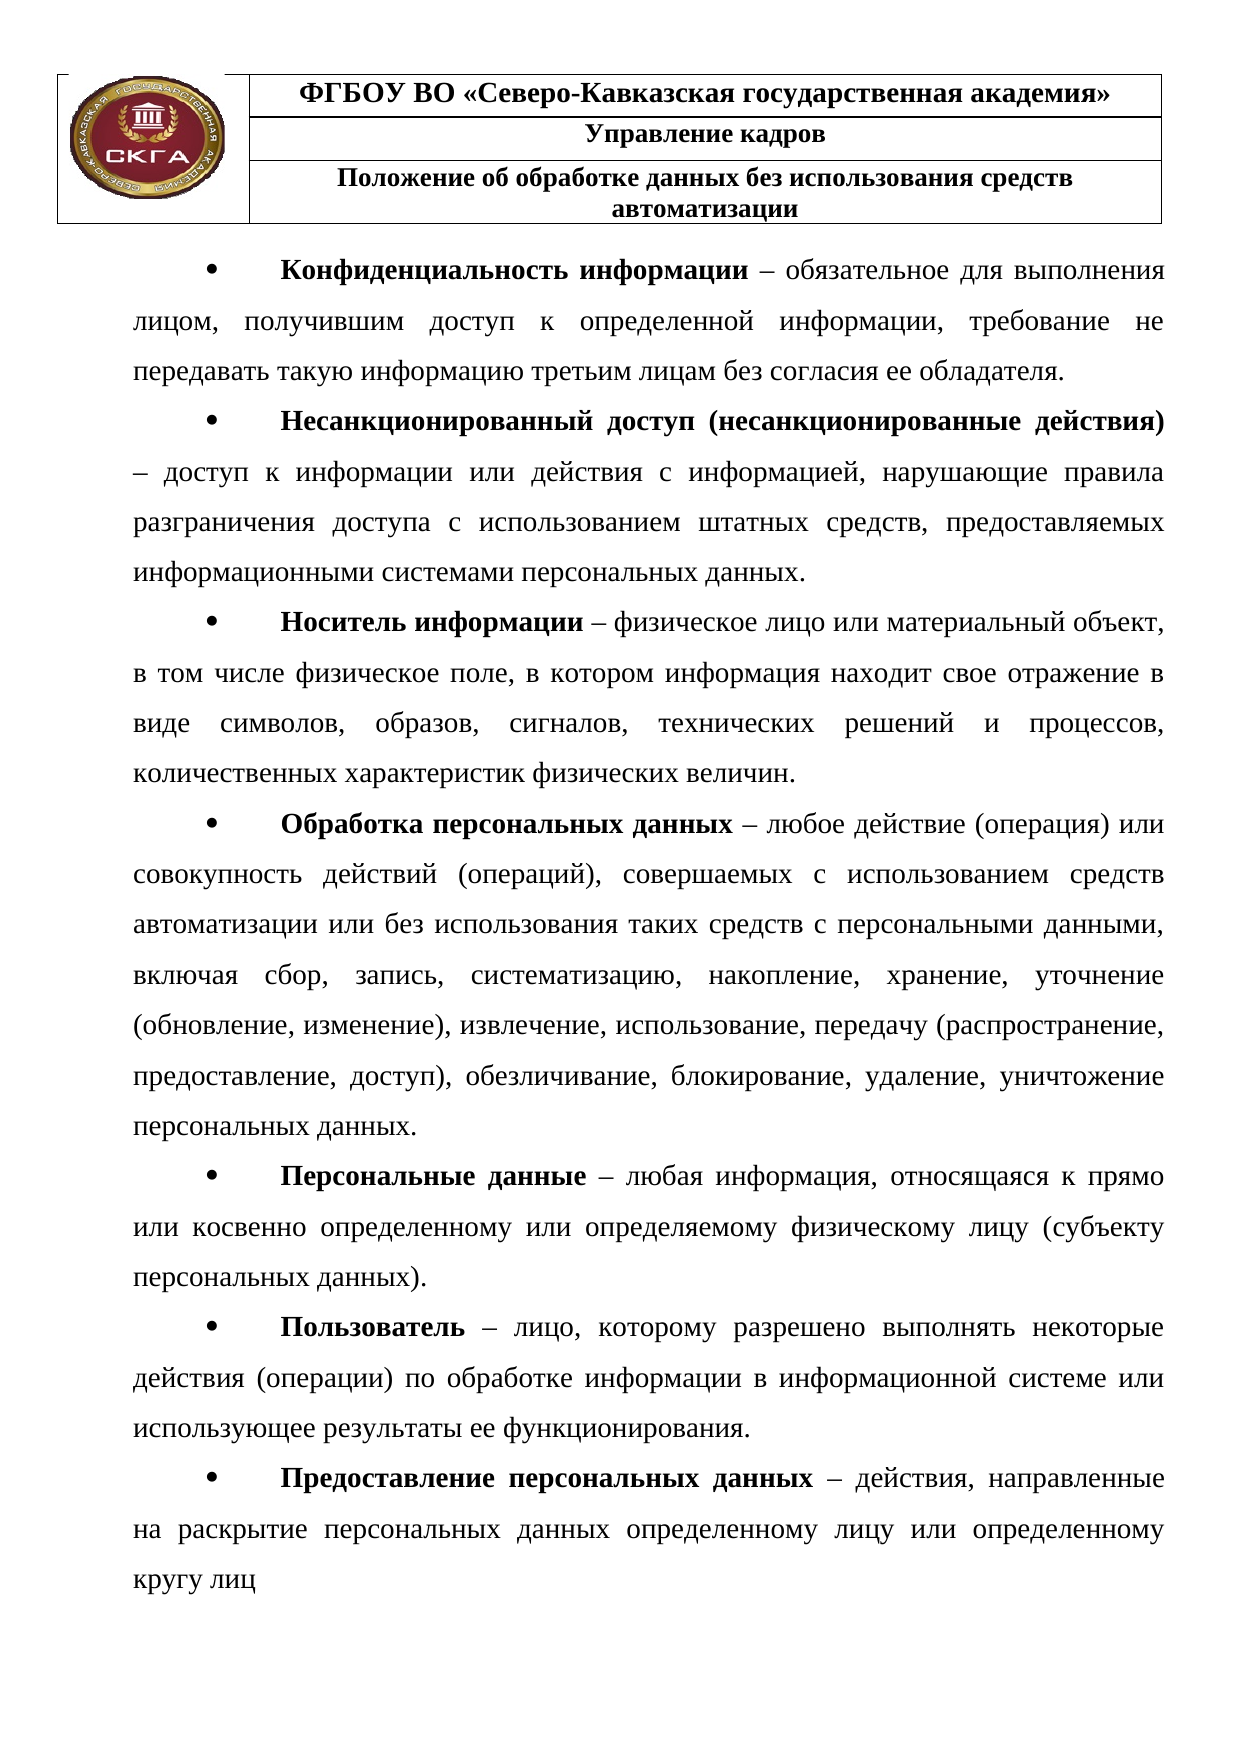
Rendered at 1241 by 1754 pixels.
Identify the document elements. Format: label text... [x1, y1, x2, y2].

list Несанкционированный доступ (несанкционированные действия) – доступ к информации или действия с информацией, нарушающие правила разграничения доступа с использованием штатных средств, предоставляемых информационными системами персональных данных. [133, 403, 1165, 588]
list Обработка персональных данных – любое действие (операция) или совокупность действий (операций), совершаемых с использованием средств автоматизации или без использования таких средств с персональными данными, включая сбор, запись, систематизацию, накопление, хранение, уточнение (обновление, изменение), извлечение, использование, передачу (распространение, предоставление, доступ), обезличивание, блокирование, удаление, уничтожение персональных данных. [133, 806, 1165, 1141]
picture [68, 74, 225, 199]
list Носитель информации – физическое лицо или материальный объект, в том числе физическое поле, в котором информация находит свое отражение в виде символов, образов, сигналов, технических решений и процессов, количественных характеристик физических величин. [133, 604, 1165, 789]
list Пользователь – лицо, которому разрешено выполнять некоторые действия (операции) по обработке информации в информационной системе или использующее результаты ее функционирования. [133, 1309, 1165, 1443]
list Конфиденциальность информации – обязательное для выполнения лицом, получившим доступ к определенной информации, требование не передавать такую информацию третьим лицам без согласия ее обладателя. [133, 252, 1165, 386]
list Персональные данные – любая информация, относящаяся к прямо или косвенно определенному или определяемому физическому лицу (субъекту персональных данных). [133, 1158, 1165, 1292]
list Предоставление персональных данных – действия, направленные на раскрытие персональных данных определенному лицу или определенному кругу лиц [133, 1460, 1165, 1594]
